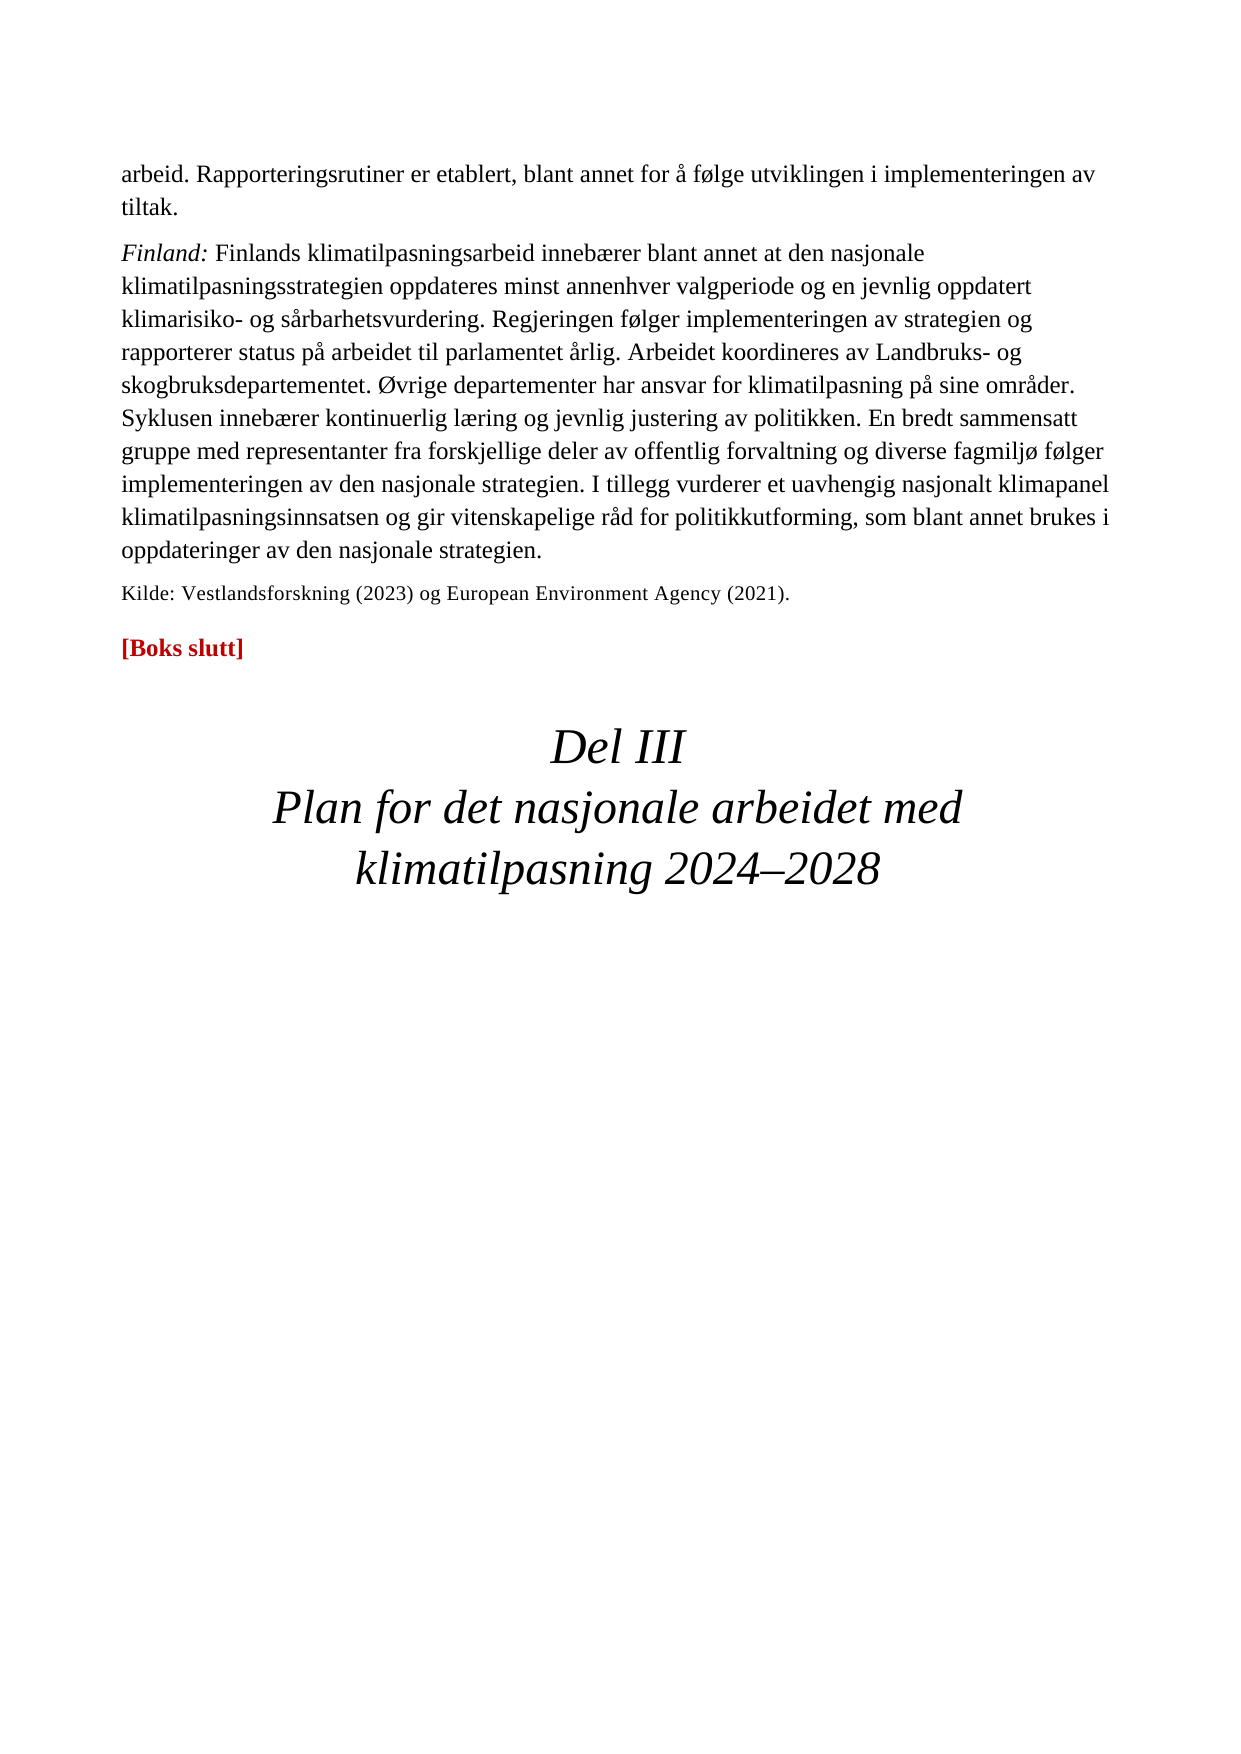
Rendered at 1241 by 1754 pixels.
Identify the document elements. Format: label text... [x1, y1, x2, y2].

text Del III [121, 716, 1119, 774]
text Kilde: Vestlandsforskning (2023) og European Environment Agency (2021). [121, 581, 1119, 605]
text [121, 159, 1119, 221]
text Plan for det nasjonale arbeidet med klimatilpasning 2024–2028 [121, 774, 1119, 895]
text [Boks slutt] [121, 633, 1119, 662]
text Finland: Finlands klimatilpasningsarbeid innebærer blant annet at den nasjonale klimatilpasningsstrategien oppdateres minst annenhver valgperiode og en jevnlig oppdatert klimarisiko- og sårbarhetsvurdering. Regjeringen følger implementeringen av strategien og rapporterer status på arbeidet til parlamentet årlig. Arbeidet koordineres av Landbruks- og skogbruksdepartementet. Øvrige departementer har ansvar for klimatilpasning på sine områder. Syklusen innebærer kontinuerlig læring og jevnlig justering av politikken. En bredt sammensatt gruppe med representanter fra forskjellige deler av offentlig forvaltning og diverse fagmiljø følger implementeringen av den nasjonale strategien. I tillegg vurderer et uavhengig nasjonalt klimapanel klimatilpasningsinnsatsen og gir vitenskapelige råd for politikkutforming, som blant annet brukes i oppdateringer av den nasjonale strategien. [121, 238, 1119, 564]
